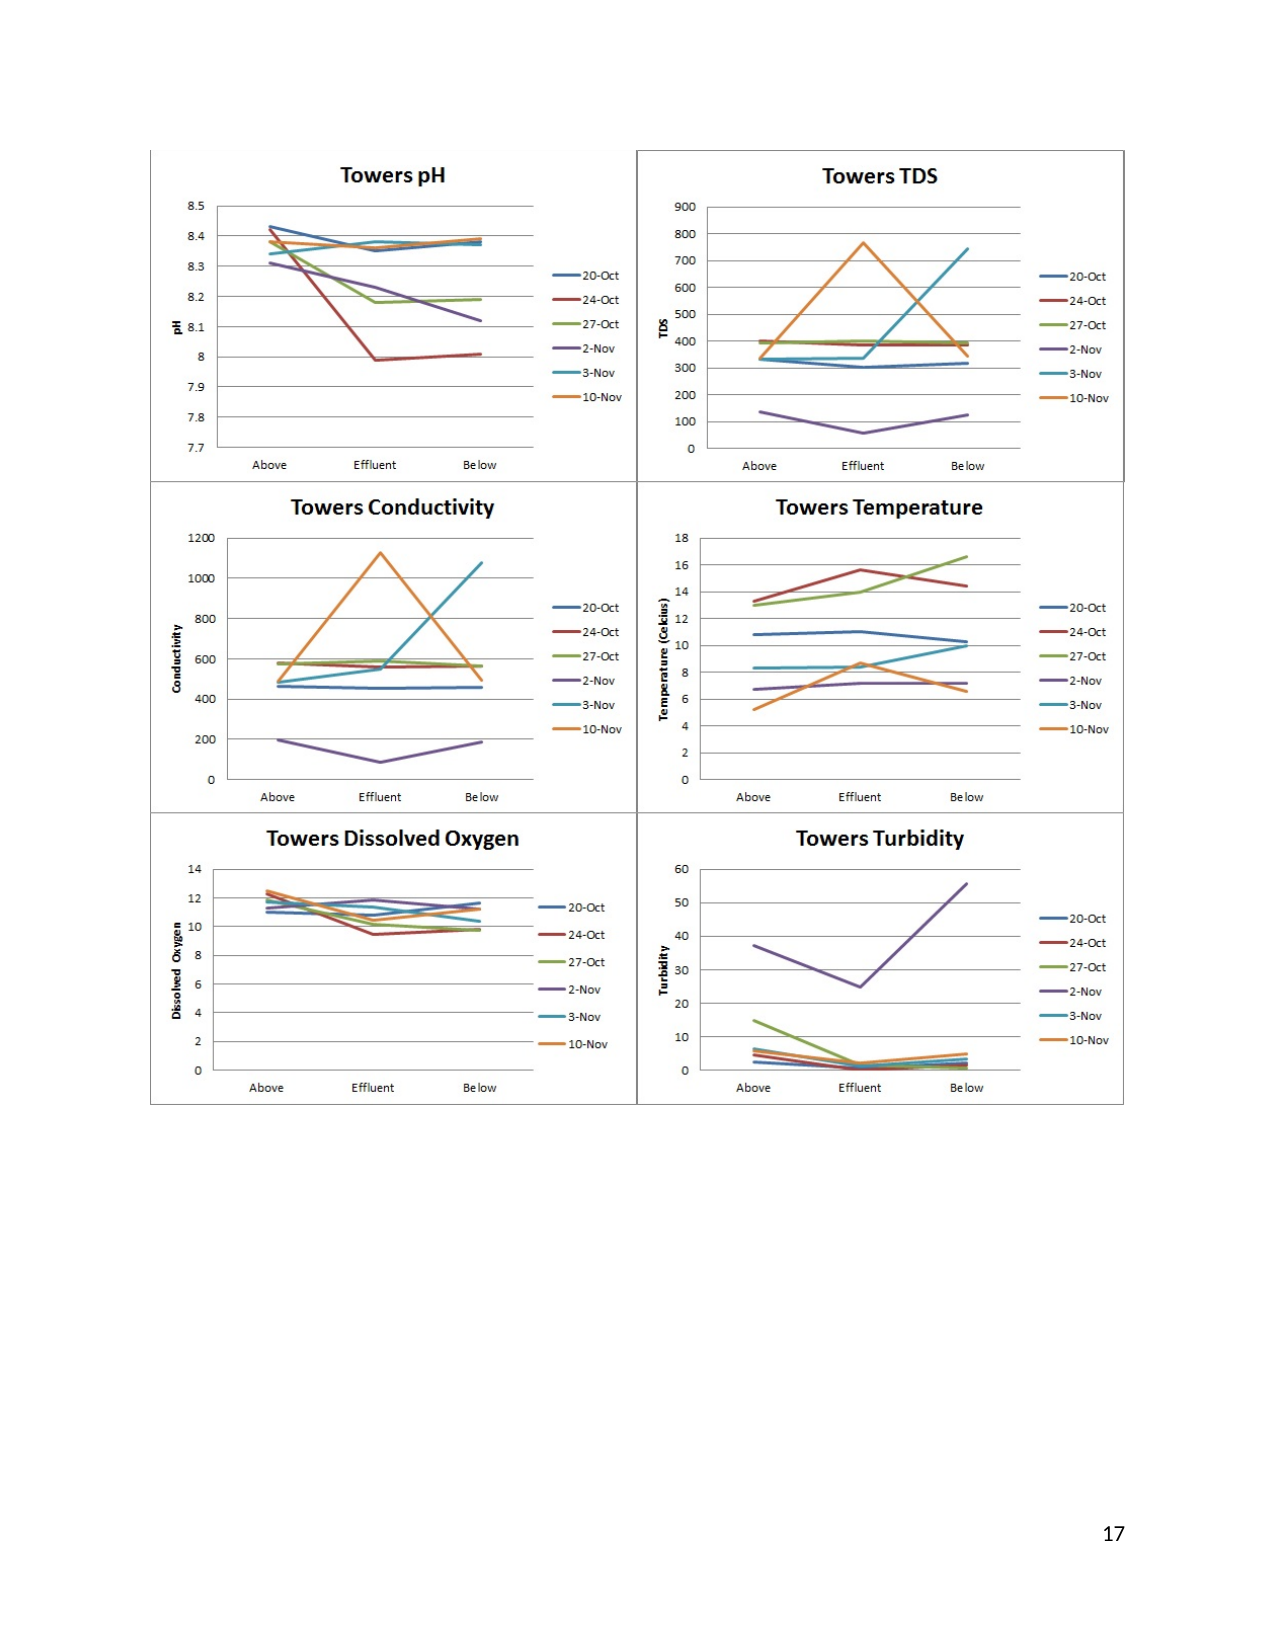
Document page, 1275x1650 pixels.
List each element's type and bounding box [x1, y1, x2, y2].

picture [150, 150, 1125, 1106]
